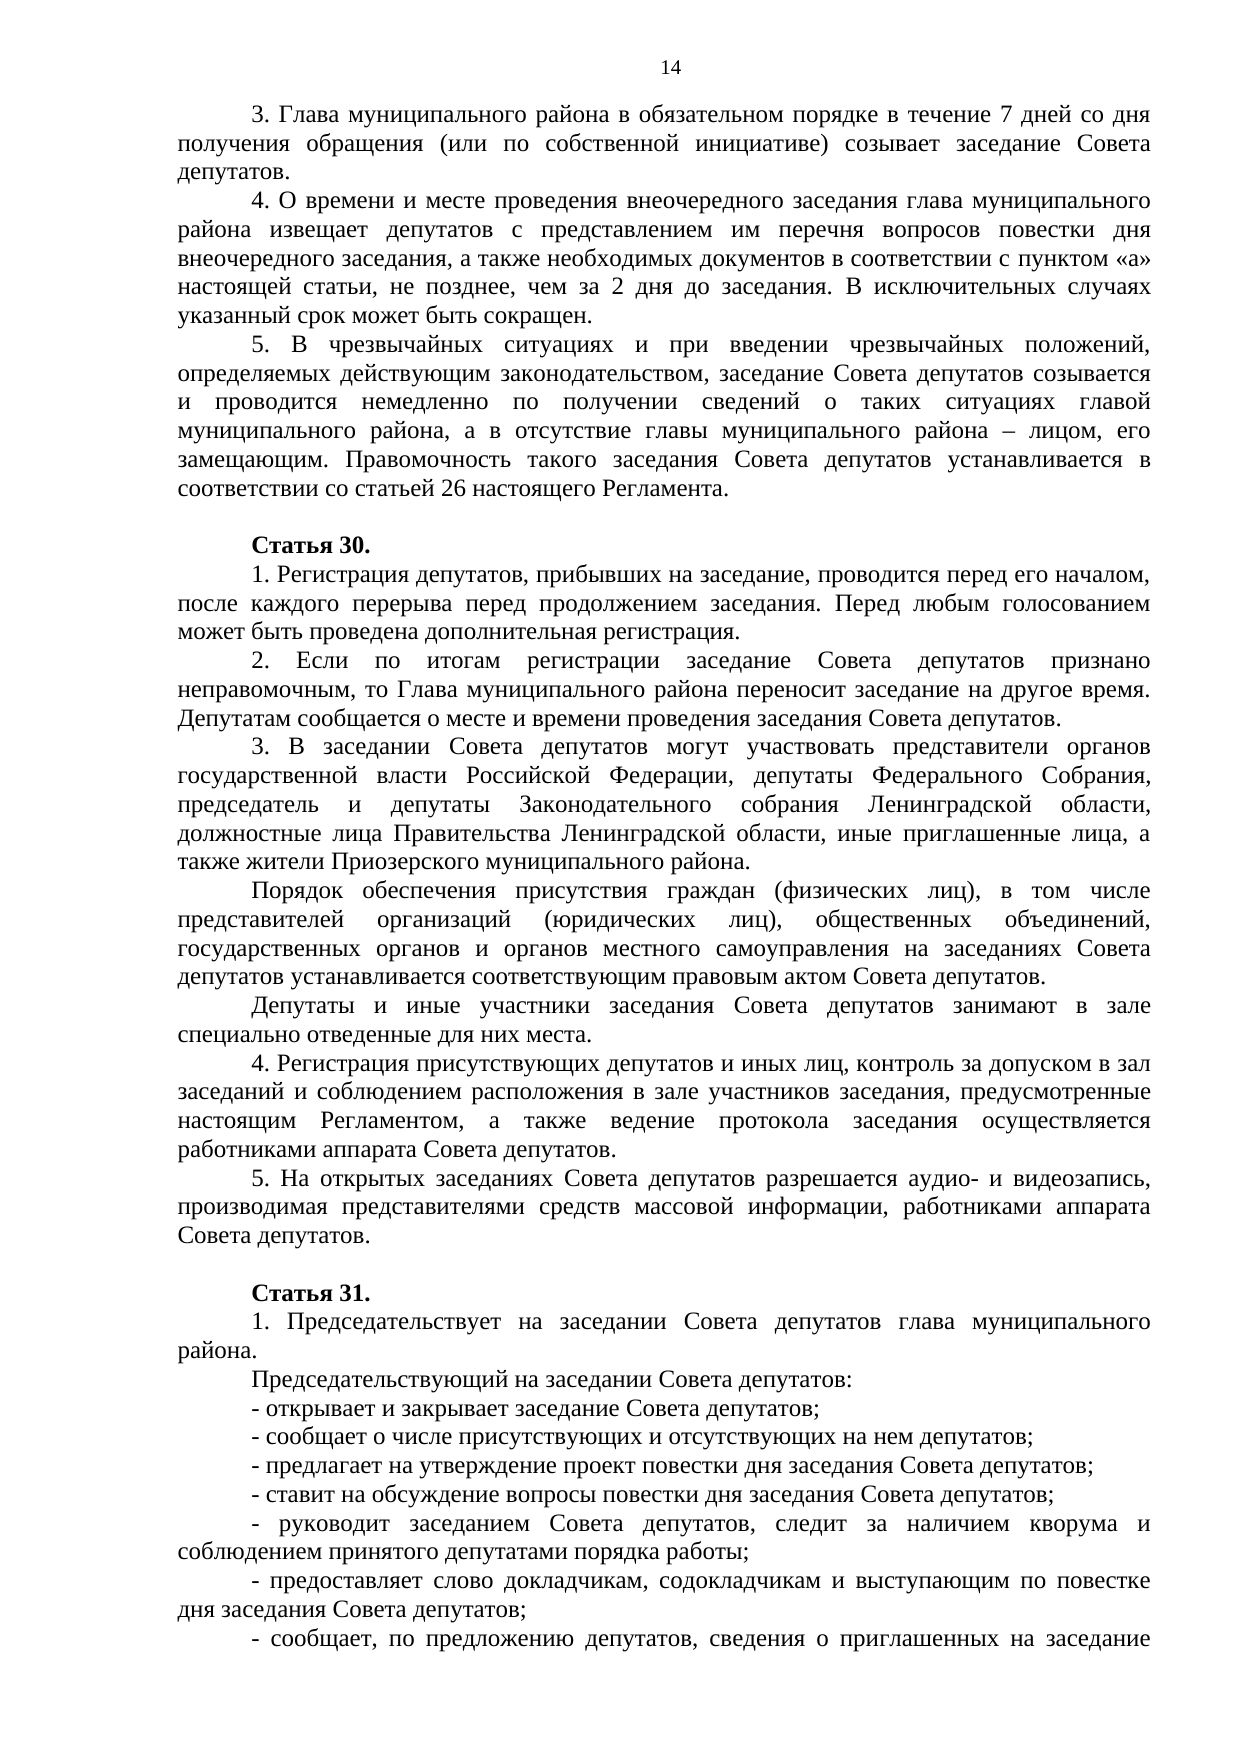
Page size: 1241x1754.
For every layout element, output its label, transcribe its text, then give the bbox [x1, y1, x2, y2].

text 1. Регистрация депутатов, прибывших на заседание, проводится перед его началом, после каждого перерыва перед продолжением заседания. Перед любым голосованием может быть проведена дополнительная регистрация. [177, 559, 1152, 645]
text - руководит заседанием Совета депутатов, следит за наличием кворума и соблюдением принятого депутатами порядка работы; [177, 1508, 1152, 1565]
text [177, 1623, 1152, 1651]
text 4. О времени и месте проведения внеочередного заседания глава муниципального района извещает депутатов с представлением им перечня вопросов повестки дня внеочередного заседания, а также необходимых документов в соответствии с пунктом «а» настоящей статьи, не позднее, чем за 2 дня до заседания. В исключительных случаях указанный срок может быть сокращен. [177, 185, 1152, 329]
text - открывает и закрывает заседание Совета депутатов; [177, 1393, 1152, 1421]
text - предлагает на утверждение проект повестки дня заседания Совета депутатов; [177, 1450, 1152, 1479]
text 5. В чрезвычайных ситуациях и при введении чрезвычайных положений, определяемых действующим законодательством, заседание Совета депутатов созывается и проводится немедленно по получении сведений о таких ситуациях главой муниципального района, а в отсутствие главы муниципального района – лицом, его замещающим. Правомочность такого заседания Совета депутатов устанавливается в соответствии со статьей 26 настоящего Регламента. [177, 329, 1152, 501]
text 3. В заседании Совета депутатов могут участвовать представители органов государственной власти Российской Федерации, депутаты Федерального Собрания, председатель и депутаты Законодательного собрания Ленинградской области, должностные лица Правительства Ленинградской области, иные приглашенные лица, а также жители Приозерского муниципального района. [177, 731, 1152, 875]
text 5. На открытых заседаниях Совета депутатов разрешается аудио- и видеозапись, производимая представителями средств массовой информации, работниками аппарата Совета депутатов. [177, 1163, 1152, 1249]
text - ставит на обсуждение вопросы повестки дня заседания Совета депутатов; [177, 1479, 1152, 1508]
text 2. Если по итогам регистрации заседание Совета депутатов признано неправомочным, то Глава муниципального района переносит заседание на другое время. Депутатам сообщается о месте и времени проведения заседания Совета депутатов. [177, 645, 1152, 731]
text Статья 31. [177, 1278, 1152, 1306]
text Статья 30. [177, 530, 1152, 559]
text Депутаты и иные участники заседания Совета депутатов занимают в зале специально отведенные для них места. [177, 990, 1152, 1048]
text Председательствующий на заседании Совета депутатов: [177, 1364, 1152, 1393]
text - сообщает о числе присутствующих и отсутствующих на нем депутатов; [177, 1421, 1152, 1450]
text 3. Глава муниципального района в обязательном порядке в течение 7 дней со дня получения обращения (или по собственной инициативе) созывает заседание Совета депутатов. [177, 99, 1152, 185]
text 4. Регистрация присутствующих депутатов и иных лиц, контроль за допуском в зал заседаний и соблюдением расположения в зале участников заседания, предусмотренные настоящим Регламентом, а также ведение протокола заседания осуществляется работниками аппарата Совета депутатов. [177, 1048, 1152, 1163]
text 1. Председательствует на заседании Совета депутатов глава муниципального района. [177, 1306, 1152, 1364]
text - предоставляет слово докладчикам, содокладчикам и выступающим по повестке дня заседания Совета депутатов; [177, 1565, 1152, 1623]
text Порядок обеспечения присутствия граждан (физических лиц), в том числе представителей организаций (юридических лиц), общественных объединений, государственных органов и органов местного самоуправления на заседаниях Совета депутатов устанавливается соответствующим правовым актом Совета депутатов. [177, 875, 1152, 990]
